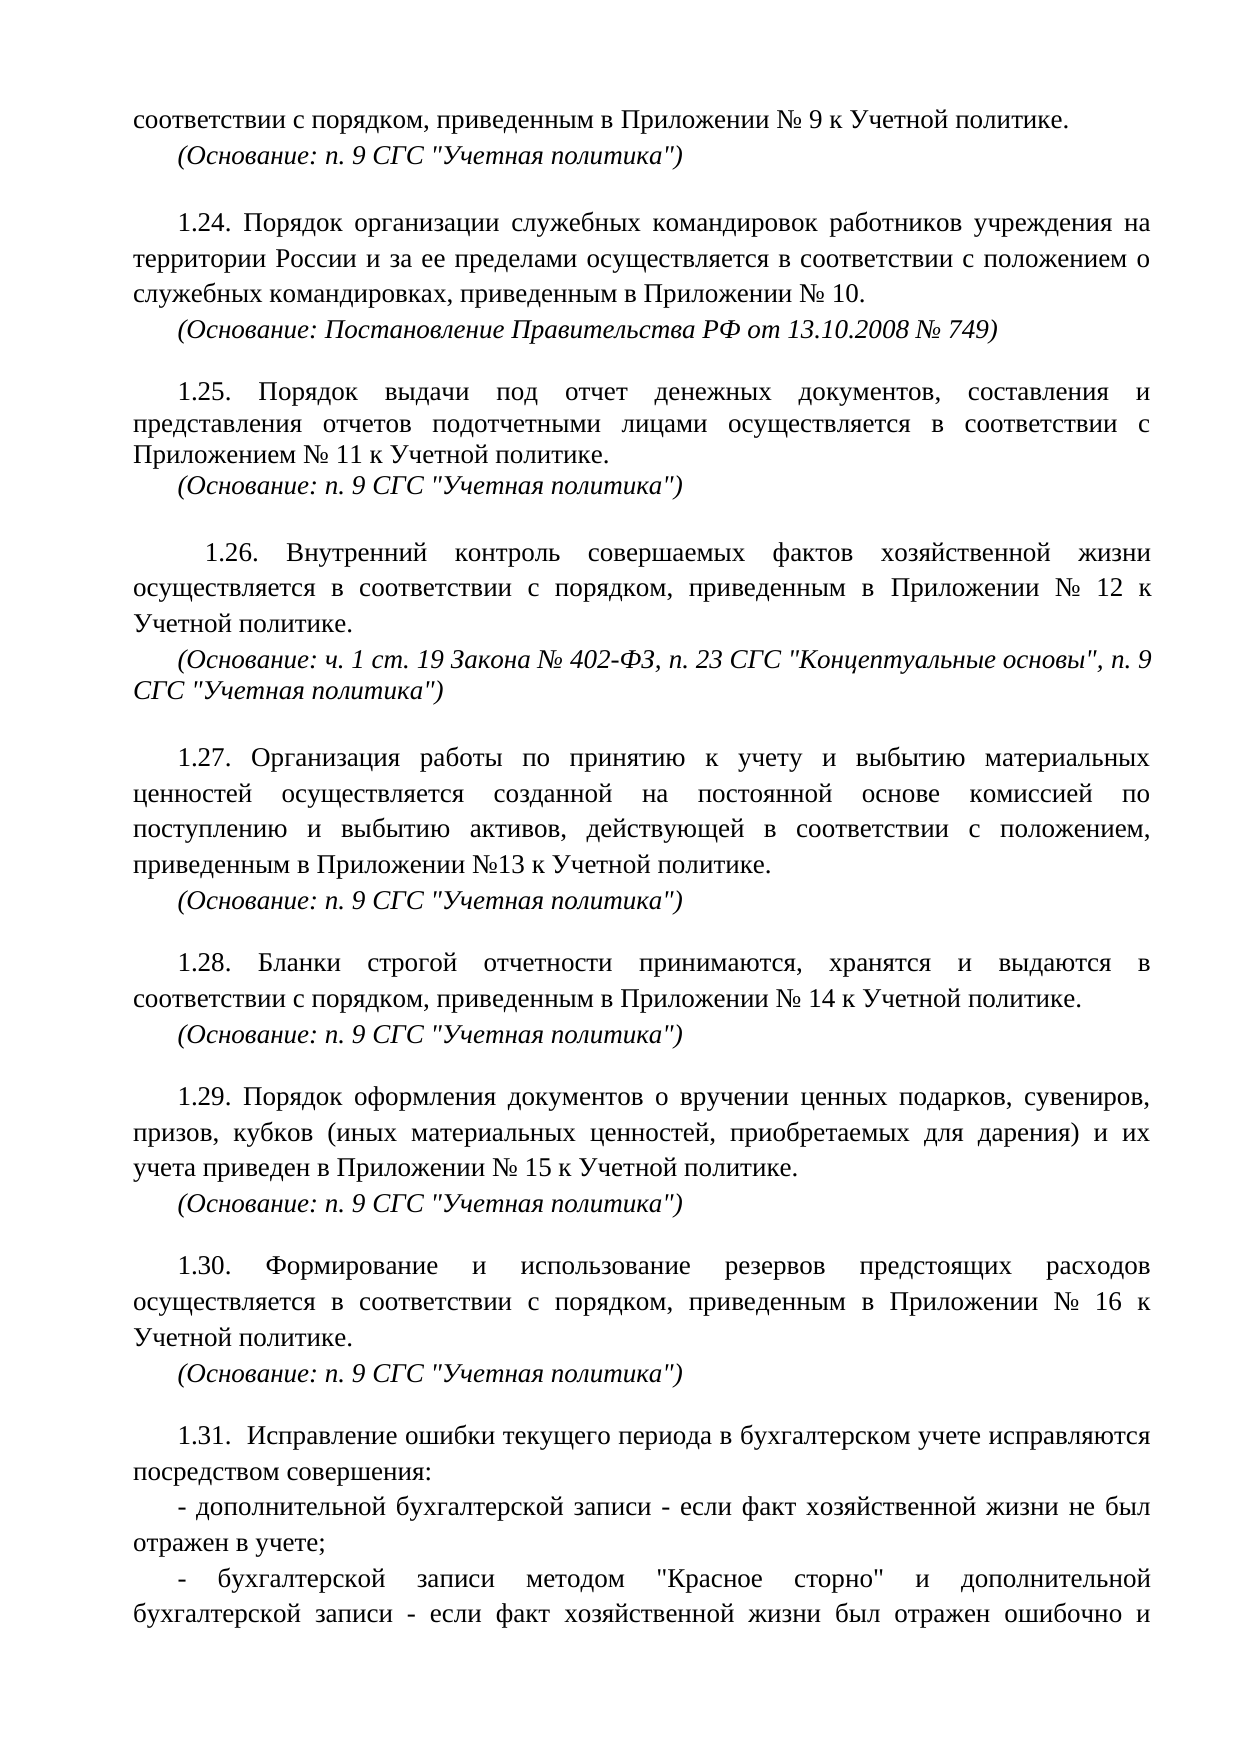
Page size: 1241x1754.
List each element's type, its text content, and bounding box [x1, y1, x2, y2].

text (Основание: п. 9 СГС "Учетная политика") [133, 1357, 1152, 1388]
text 1.25. Порядок выдачи под отчет денежных документов, составления и представления отчетов подотчетными лицами осуществляется в соответствии с Приложением № 11 к Учетной политике. [133, 376, 1152, 469]
text 1.28. Бланки строгой отчетности принимаются, хранятся и выдаются в соответствии с порядком, приведенным в Приложении № 14 к Учетной политике. [133, 946, 1152, 1013]
text (Основание: п. 9 СГС "Учетная политика") [133, 1187, 1152, 1218]
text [133, 103, 1152, 134]
text (Основание: п. 9 СГС "Учетная политика") [133, 1018, 1152, 1049]
text 1.30. Формирование и использование резервов предстоящих расходов осуществляется в соответствии с порядком, приведенным в Приложении № 16 к Учетной политике. [133, 1249, 1152, 1352]
text 1.31. Исправление ошибки текущего периода в бухгалтерском учете исправляются посредством совершения: [133, 1419, 1152, 1486]
text (Основание: п. 9 СГС "Учетная политика") [133, 139, 1152, 170]
text 1.24. Порядок организации служебных командировок работников учреждения на территории России и за ее пределами осуществляется в соответствии с положением о служебных командировках, приведенным в Приложении № 10. [133, 206, 1152, 309]
text 1.29. Порядок оформления документов о вручении ценных подарков, сувениров, призов, кубков (иных материальных ценностей, приобретаемых для дарения) и их учета приведен в Приложении № 15 к Учетной политике. [133, 1080, 1152, 1183]
text (Основание: п. 9 СГС "Учетная политика") [133, 469, 1152, 500]
text - дополнительной бухгалтерской записи - если факт хозяйственной жизни не был отражен в учете; [133, 1490, 1152, 1557]
text (Основание: п. 9 СГС "Учетная политика") [133, 884, 1152, 915]
text (Основание: ч. 1 ст. 19 Закона № 402-ФЗ, п. 23 СГС "Концептуальные основы", п. 9 СГС "Учетная политика") [133, 643, 1152, 705]
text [133, 1562, 1152, 1629]
text 1.26. Внутренний контроль совершаемых фактов хозяйственной жизни осуществляется в соответствии с порядком, приведенным в Приложении № 12 к Учетной политике. [133, 536, 1152, 638]
text 1.27. Организация работы по принятию к учету и выбытию материальных ценностей осуществляется созданной на постоянной основе комиссией по поступлению и выбытию активов, действующей в соответствии с положением, приведенным в Приложении №13 к Учетной политике. [133, 741, 1152, 879]
text (Основание: Постановление Правительства РФ от 13.10.2008 № 749) [133, 313, 1152, 344]
